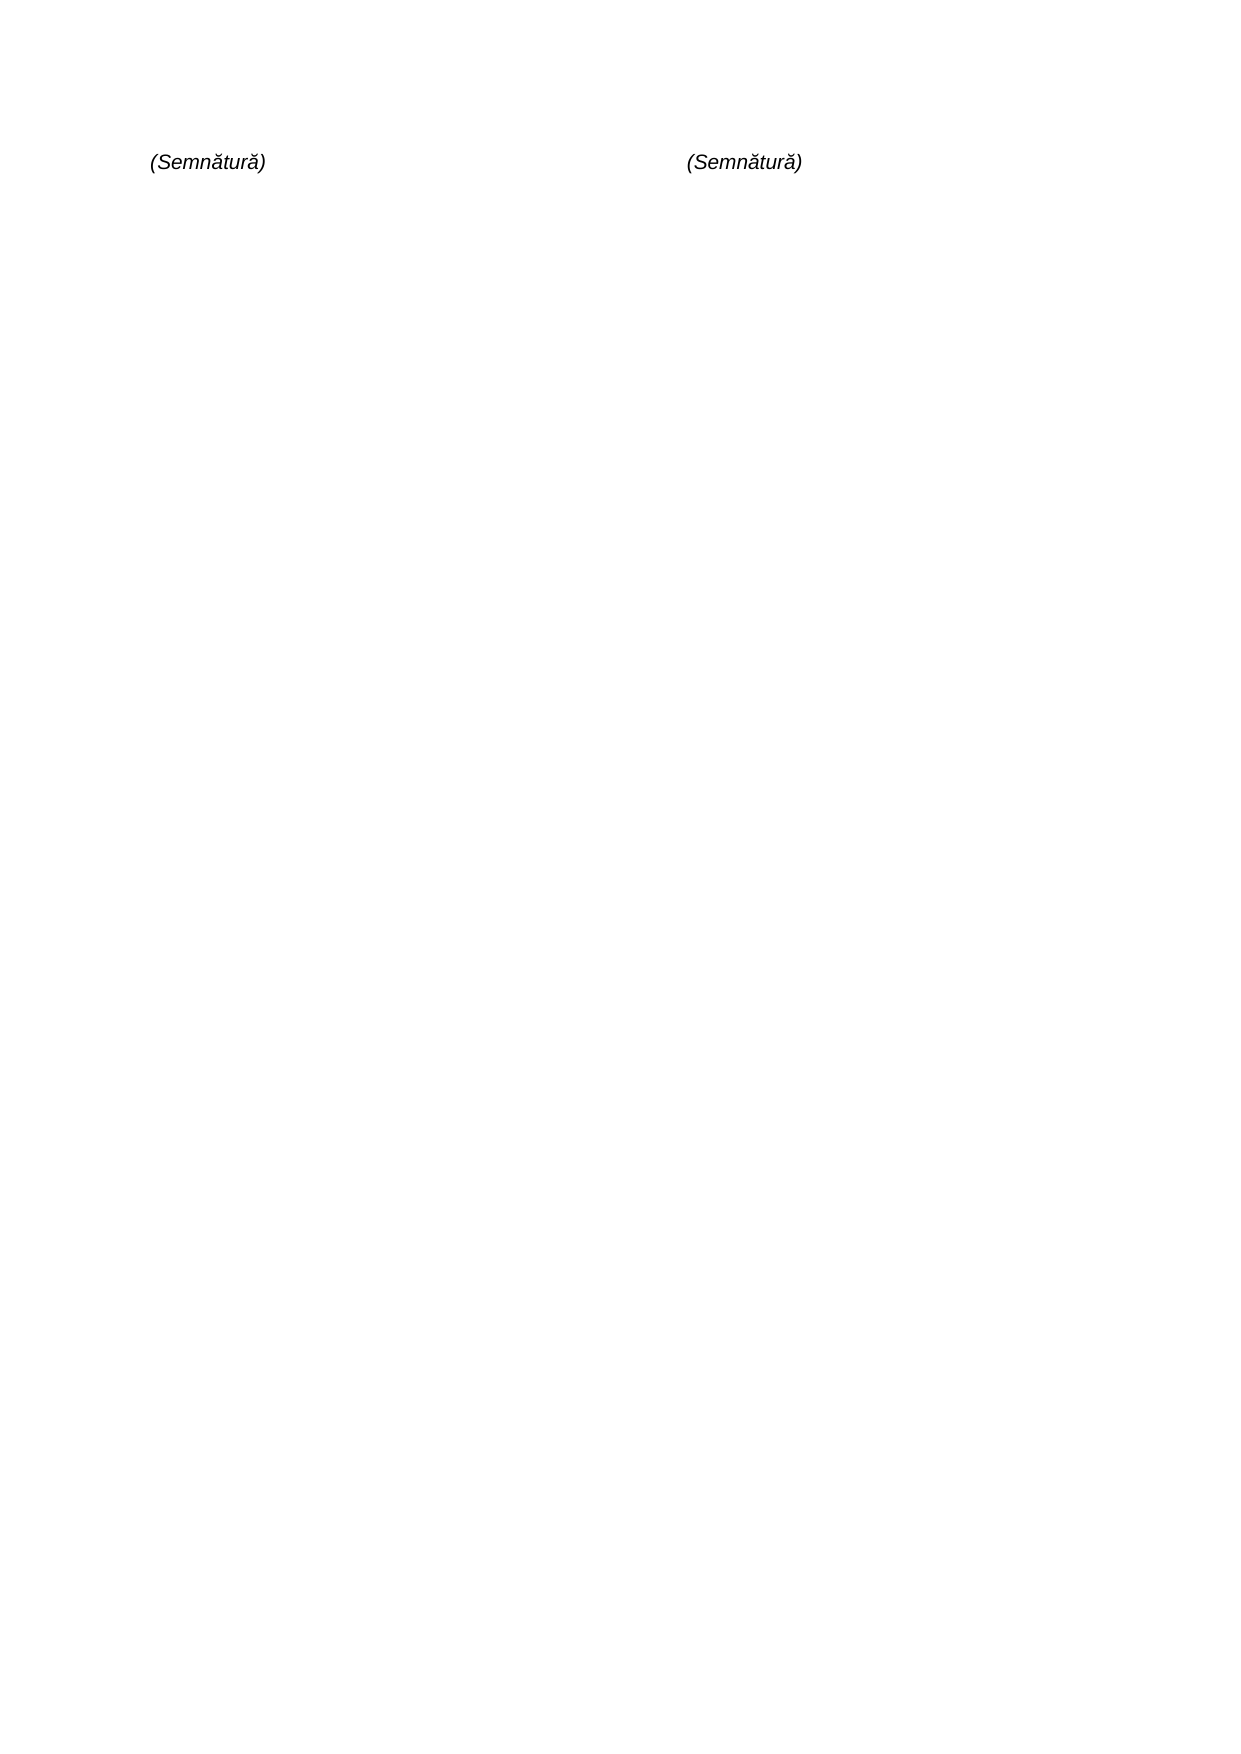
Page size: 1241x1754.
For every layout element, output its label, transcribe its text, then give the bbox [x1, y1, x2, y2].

text (Semnătură) (Semnătură) [150, 150, 1090, 174]
